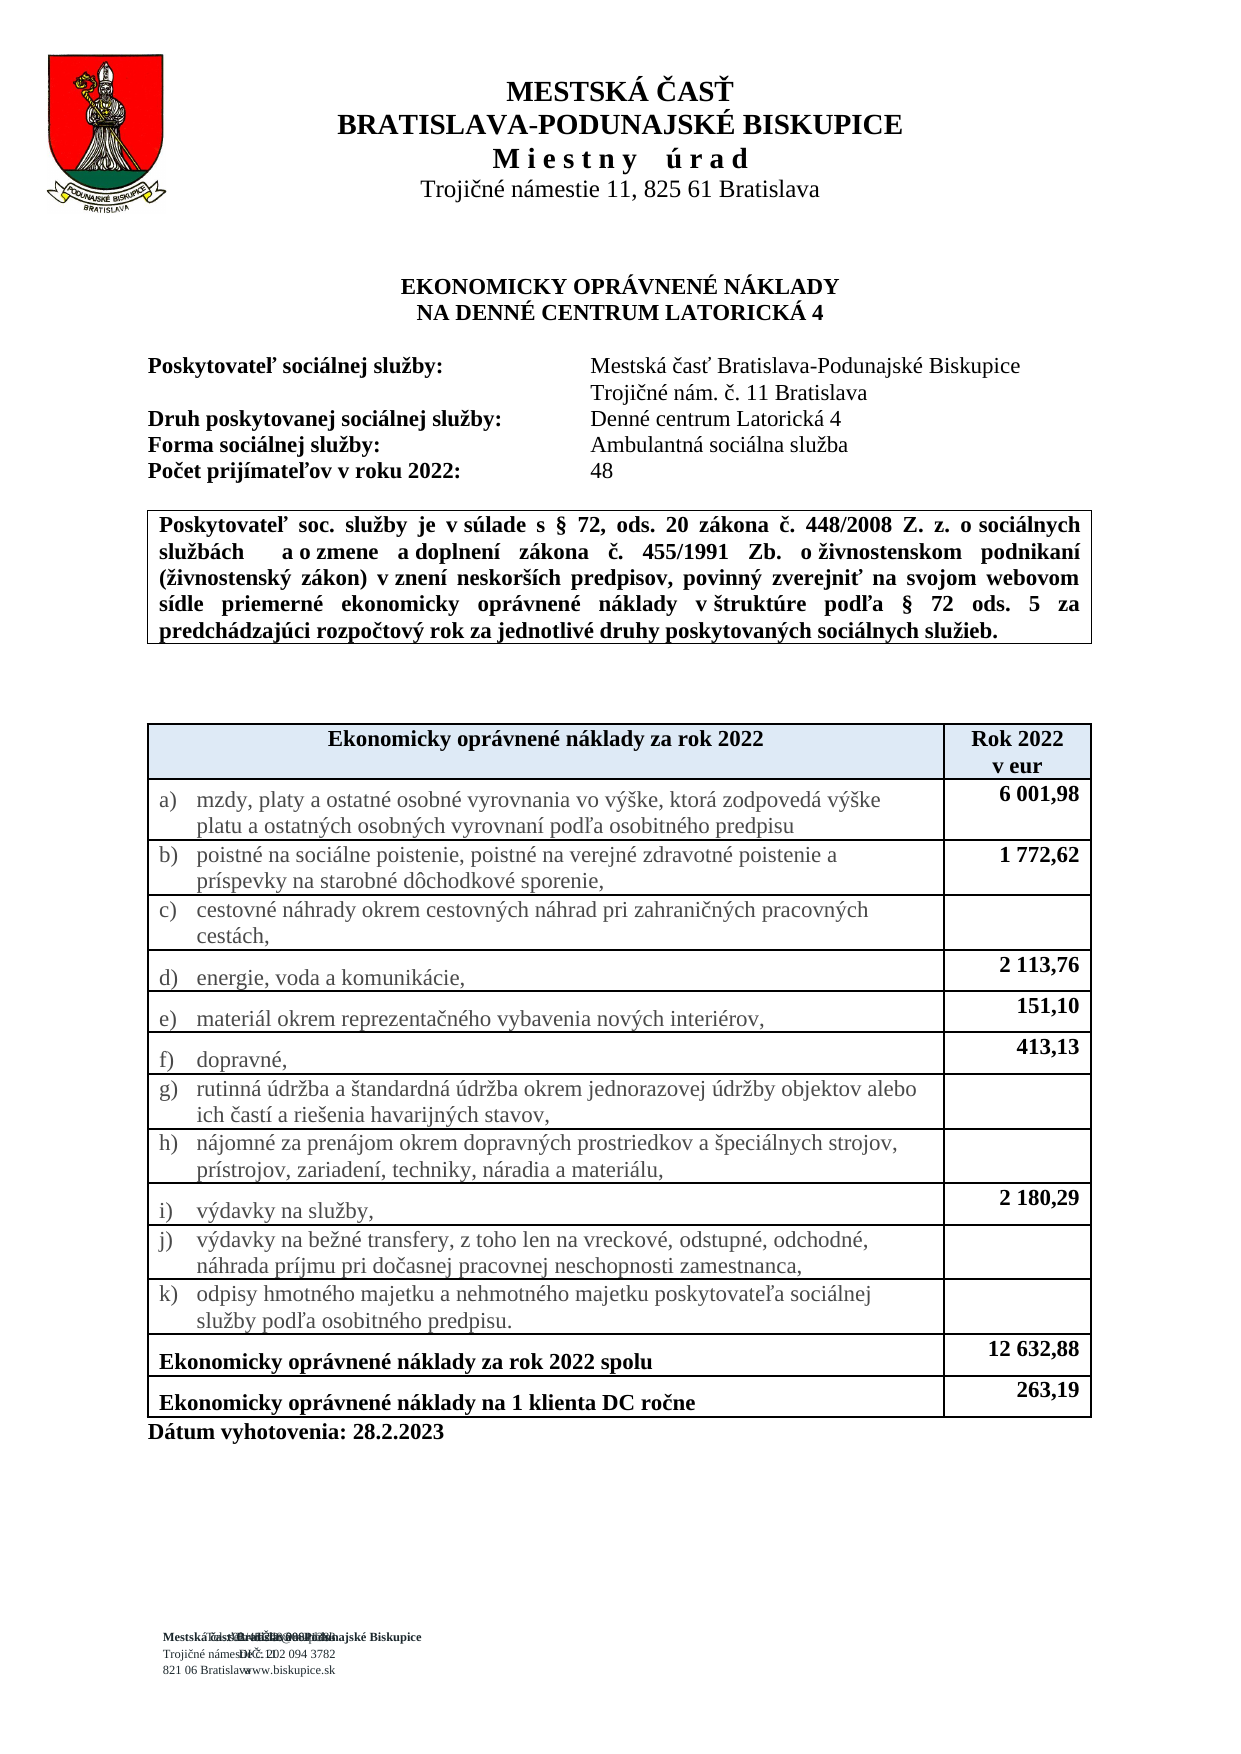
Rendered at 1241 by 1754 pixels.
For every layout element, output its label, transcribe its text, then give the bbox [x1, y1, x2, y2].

text EKONOMICKY OPRÁVNENÉ NÁKLADY [148, 273, 1093, 299]
table_cell 12 632,88 [945, 1335, 1090, 1374]
table_cell 413,13 [945, 1033, 1090, 1073]
table_cell 2 113,76 [945, 951, 1090, 990]
table_cell Ekonomicky oprávnené náklady za rok 2022 spolu [149, 1335, 943, 1374]
table_cell materiál okrem reprezentačného vybavenia nových interiérov, [149, 992, 943, 1031]
table_cell nájomné za prenájom okrem dopravných prostriedkov a špeciálnych strojov, prístrojov, zariadení, techniky, náradia a materiálu, [149, 1130, 943, 1182]
table_cell [945, 1130, 1090, 1182]
table_cell energie, voda a komunikácie, [149, 951, 943, 990]
text Trojičné nám. č. 11 Bratislava [516, 378, 1093, 405]
table_cell poistné na sociálne poistenie, poistné na verejné zdravotné poistenie a príspevky na starobné dôchodkové sporenie, [149, 841, 943, 894]
table_cell dopravné, [149, 1033, 943, 1073]
table_cell rutinná údržba a štandardná údržba okrem jednorazovej údržby objektov alebo ich častí a riešenia havarijných stavov, [149, 1075, 943, 1127]
table_header Rok 2022 v eur [945, 725, 1090, 778]
table_cell 263,19 [945, 1377, 1090, 1416]
text Druh poskytovanej sociálnej služby: Denné centrum Latorická 4 [148, 405, 1093, 431]
table_cell výdavky na bežné transfery, z toho len na vreckové, odstupné, odchodné, náhrada príjmu pri dočasnej pracovnej neschopnosti zamestnanca, [149, 1226, 943, 1278]
text Dátum vyhotovenia: 28.2.2023 [148, 1418, 1093, 1444]
table_cell [945, 1226, 1090, 1278]
table_cell mzdy, platy a ostatné osobné vyrovnania vo výške, ktorá zodpovedá výške platu a ostatných osobných vyrovnaní podľa osobitného predpisu [149, 780, 943, 839]
table_cell odpisy hmotného majetku a nehmotného majetku poskytovateľa sociálnej služby podľa osobitného predpisu. [149, 1280, 943, 1333]
table_cell 1 772,62 [945, 841, 1090, 894]
table_cell cestovné náhrady okrem cestovných náhrad pri zahraničných pracovných cestách, [149, 896, 943, 948]
table_cell [945, 896, 1090, 948]
table_header Poskytovateľ soc. služby je v súlade s § 72, ods. 20 zákona č. 448/2008 Z. z. o sociálnych službách a o zmene a doplnení zákona č. 455/1991 Zb. o živnostenskom podnikaní (živnostenský zákon) v znení neskorších predpisov, povinný zverejniť na svojom webovom sídle priemerné ekonomicky oprávnené náklady v štruktúre podľa § 72 ods. 5 za predchádzajúci rozpočtový rok za jednotlivé druhy poskytovaných sociálnych služieb. [148, 511, 1091, 643]
table_cell [945, 1280, 1090, 1333]
picture [46, 54, 167, 214]
text Počet prijímateľov v roku 2022: 48 [148, 458, 1093, 484]
text NA DENNÉ CENTRUM LATORICKÁ 4 [148, 299, 1093, 326]
table_header Ekonomicky oprávnené náklady za rok 2022 [149, 725, 943, 778]
text Poskytovateľ sociálnej služby: Mestská časť Bratislava-Podunajské Biskupice [148, 352, 1093, 378]
table_cell Ekonomicky oprávnené náklady na 1 klienta DC ročne [149, 1377, 943, 1416]
table_cell výdavky na služby, [149, 1184, 943, 1223]
table_cell [945, 1075, 1090, 1127]
table_cell 151,10 [945, 992, 1090, 1031]
table_cell 6 001,98 [945, 780, 1090, 839]
table_cell 2 180,29 [945, 1184, 1090, 1223]
text Forma sociálnej služby: Ambulantná sociálna služba [148, 431, 1093, 458]
